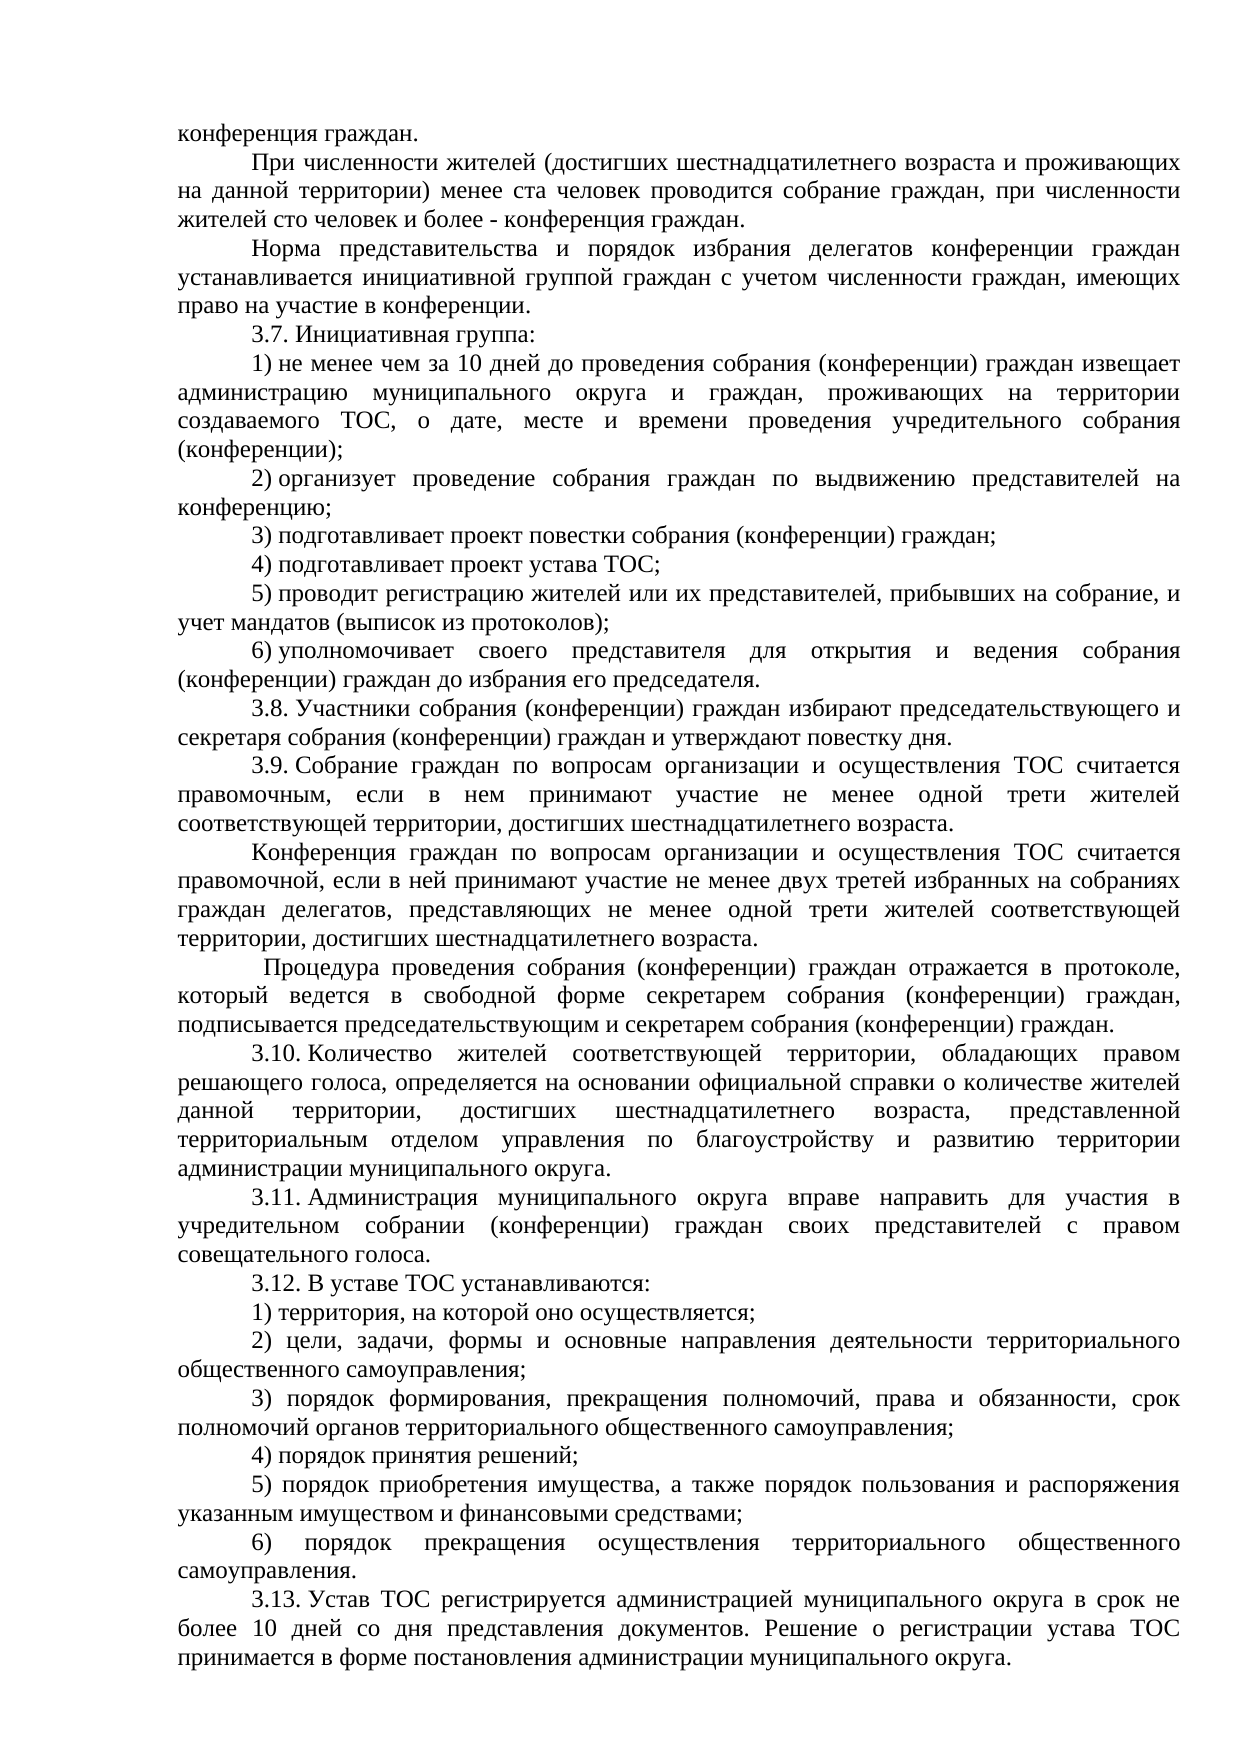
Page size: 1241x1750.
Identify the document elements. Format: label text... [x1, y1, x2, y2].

text 5) проводит регистрацию жителей или их представителей, прибывших на собрание, и учет мандатов (выписок из протоколов); [177, 578, 1181, 636]
text 3.11. Администрация муниципального округа вправе направить для участия в учредительном собрании (конференции) граждан своих представителей с правом совещательного голоса. [177, 1182, 1181, 1268]
text 3) подготавливает проект повестки собрания (конференции) граждан; [177, 521, 1181, 549]
text 6) уполномочивает своего представителя для открытия и ведения собрания (конференции) граждан до избрания его председателя. [177, 636, 1181, 693]
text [177, 118, 1181, 147]
text 3.7. Инициативная группа: [177, 319, 1181, 348]
text 3.12. В уставе ТОС устанавливаются: [177, 1268, 1181, 1297]
text Процедура проведения собрания (конференции) граждан отражается в протоколе, который ведется в свободной форме секретарем собрания (конференции) граждан, подписывается председательствующим и секретарем собрания (конференции) граждан. [177, 952, 1181, 1038]
text 3.13. Устав ТОС регистрируется администрацией муниципального округа в срок не более 10 дней со дня представления документов. Решение о регистрации устава ТОС принимается в форме постановления администрации муниципального округа. [177, 1584, 1181, 1671]
text 2) цели, задачи, формы и основные направления деятельности территориального общественного самоуправления; [177, 1326, 1181, 1383]
text Конференция граждан по вопросам организации и осуществления ТОС считается правомочной, если в ней принимают участие не менее двух третей избранных на собраниях граждан делегатов, представляющих не менее одной трети жителей соответствующей территории, достигших шестнадцатилетнего возраста. [177, 837, 1181, 952]
text 1) территория, на которой оно осуществляется; [177, 1297, 1181, 1326]
text Норма представительства и порядок избрания делегатов конференции граждан устанавливается инициативной группой граждан с учетом численности граждан, имеющих право на участие в конференции. [177, 233, 1181, 319]
text 1) не менее чем за 10 дней до проведения собрания (конференции) граждан извещает администрацию муниципального округа и граждан, проживающих на территории создаваемого ТОС, о дате, месте и времени проведения учредительного собрания (конференции); [177, 348, 1181, 463]
text 3.8. Участники собрания (конференции) граждан избирают председательствующего и секретаря собрания (конференции) граждан и утверждают повестку дня. [177, 693, 1181, 751]
text При численности жителей (достигших шестнадцатилетнего возраста и проживающих на данной территории) менее ста человек проводится собрание граждан, при численности жителей сто человек и более - конференция граждан. [177, 147, 1181, 233]
text 3) порядок формирования, прекращения полномочий, права и обязанности, срок полномочий органов территориального общественного самоуправления; [177, 1383, 1181, 1441]
text 6) порядок прекращения осуществления территориального общественного самоуправления. [177, 1527, 1181, 1584]
text 5) порядок приобретения имущества, а также порядок пользования и распоряжения указанным имуществом и финансовыми средствами; [177, 1469, 1181, 1527]
text 3.9. Собрание граждан по вопросам организации и осуществления ТОС считается правомочным, если в нем принимают участие не менее одной трети жителей соответствующей территории, достигших шестнадцатилетнего возраста. [177, 751, 1181, 837]
text 2) организует проведение собрания граждан по выдвижению представителей на конференцию; [177, 463, 1181, 521]
text 3.10. Количество жителей соответствующей территории, обладающих правом решающего голоса, определяется на основании официальной справки о количестве жителей данной территории, достигших шестнадцатилетнего возраста, представленной территориальным отделом управления по благоустройству и развитию территории администрации муниципального округа. [177, 1038, 1181, 1182]
text 4) порядок принятия решений; [177, 1441, 1181, 1469]
text 4) подготавливает проект устава ТОС; [177, 549, 1181, 578]
